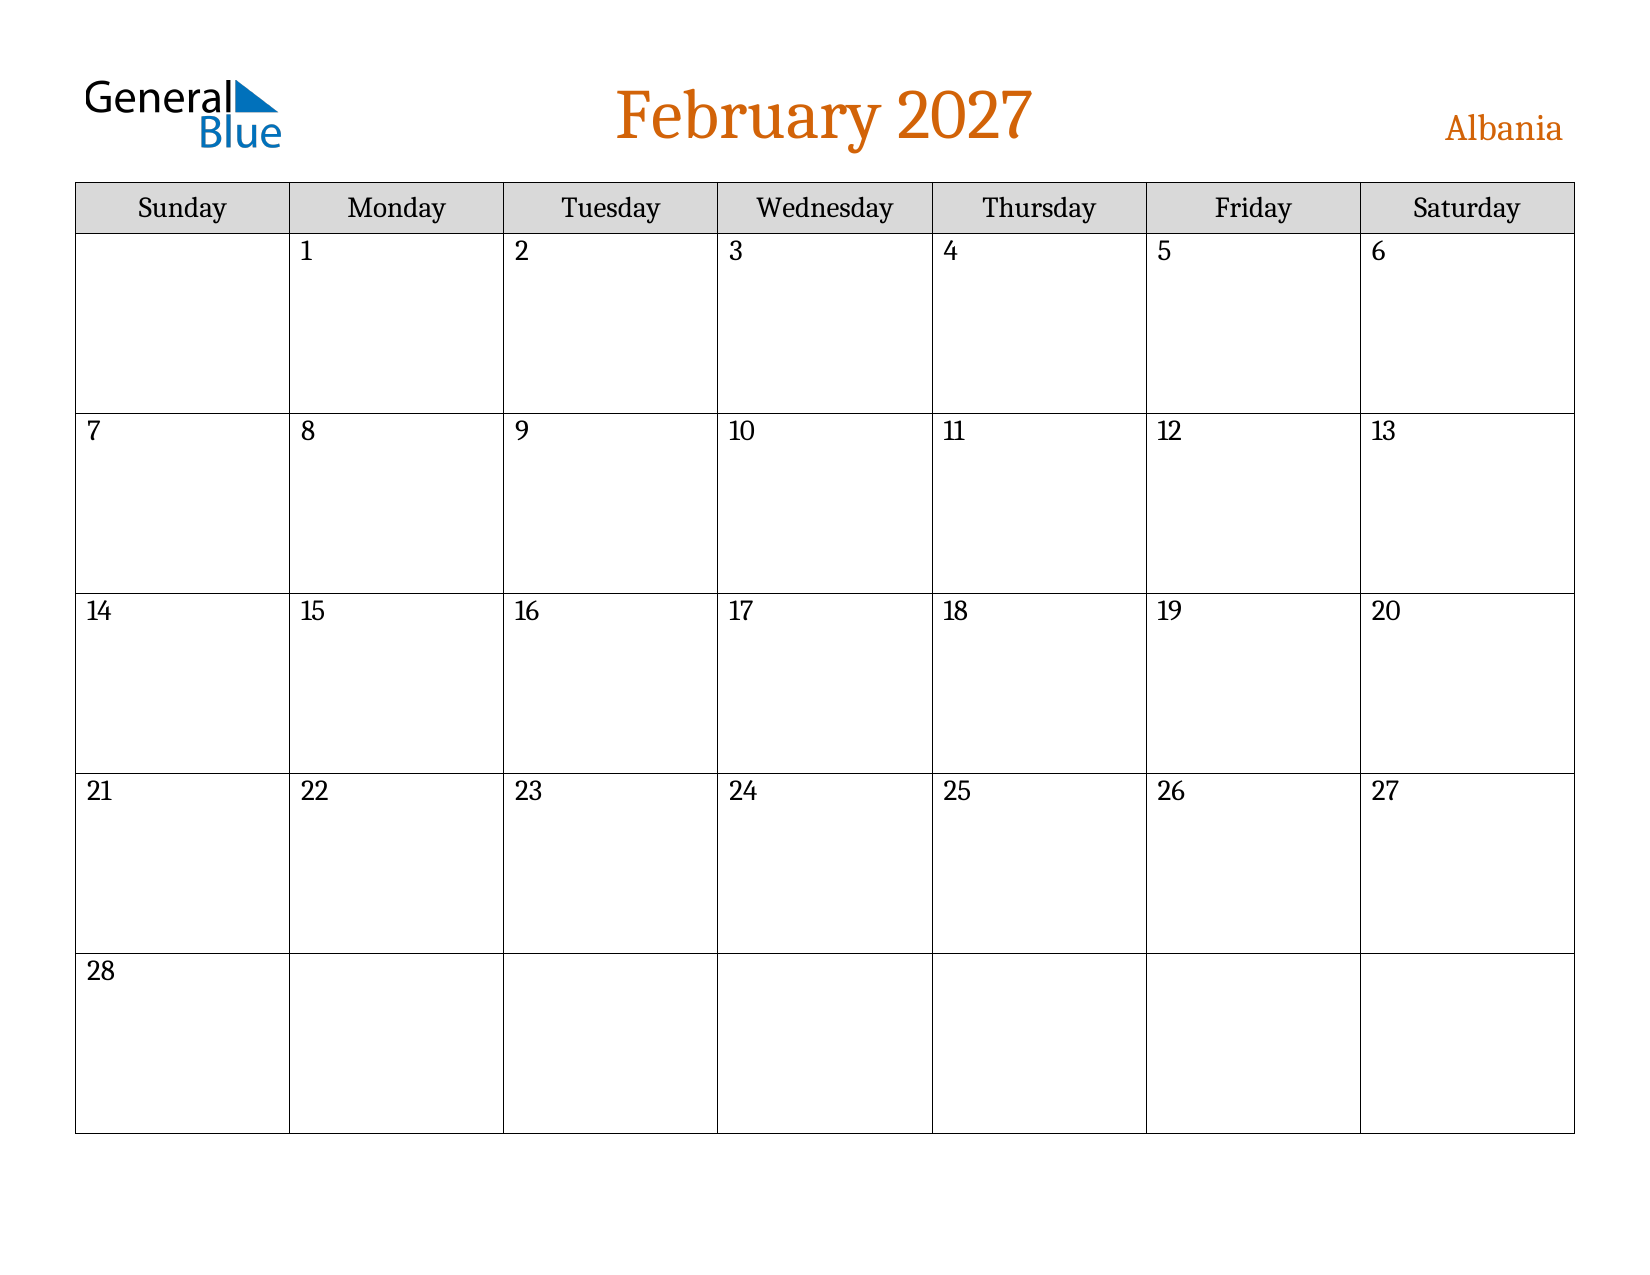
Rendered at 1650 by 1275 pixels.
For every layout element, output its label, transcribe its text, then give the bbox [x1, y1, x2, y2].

table_header [76, 75, 503, 182]
table_cell [1361, 810, 1574, 953]
table_cell 6 [1361, 234, 1574, 270]
table_cell [933, 630, 1146, 773]
table_cell [1361, 630, 1574, 773]
table_cell 16 [504, 594, 717, 630]
table_cell [504, 630, 717, 773]
table_cell [1361, 990, 1574, 1133]
table_cell 20 [1361, 594, 1574, 630]
table_cell [290, 810, 503, 953]
table_cell [290, 450, 503, 593]
table_cell [1361, 450, 1574, 593]
table_cell [718, 450, 932, 593]
table_cell [1147, 450, 1360, 593]
table_cell 8 [290, 414, 503, 450]
table_header Albania [1146, 75, 1574, 182]
table_cell [933, 990, 1146, 1133]
table_cell 9 [504, 414, 717, 450]
table_cell [1147, 630, 1360, 773]
table_cell [76, 810, 289, 953]
table_cell [76, 450, 289, 593]
table_cell [933, 810, 1146, 953]
table_cell [718, 270, 932, 413]
table_cell [933, 450, 1146, 593]
table_cell [290, 990, 503, 1133]
table_cell [718, 810, 932, 953]
table_cell [1361, 270, 1574, 413]
table_cell Friday [1147, 183, 1360, 233]
table_cell Thursday [933, 183, 1146, 233]
table_cell 1 [290, 234, 503, 270]
table_cell 26 [1147, 774, 1360, 810]
table_cell [290, 954, 503, 990]
table_cell 24 [718, 774, 932, 810]
table_cell 15 [290, 594, 503, 630]
table_header February 2027 [504, 75, 1146, 182]
table_cell 7 [76, 414, 289, 450]
table_cell [718, 954, 932, 990]
table_cell 12 [1147, 414, 1360, 450]
table_cell [1361, 954, 1574, 990]
table_cell [718, 630, 932, 773]
table_cell [933, 270, 1146, 413]
table_cell [290, 630, 503, 773]
table_cell 25 [933, 774, 1146, 810]
table_cell Tuesday [504, 183, 717, 233]
table_cell Monday [290, 183, 503, 233]
picture [86, 80, 281, 148]
table_cell 13 [1361, 414, 1574, 450]
table_cell [76, 630, 289, 773]
table_cell [504, 810, 717, 953]
table_cell 11 [933, 414, 1146, 450]
table_cell [76, 234, 289, 270]
table_cell 18 [933, 594, 1146, 630]
table_cell [1147, 810, 1360, 953]
table_cell [504, 990, 717, 1133]
table_cell 22 [290, 774, 503, 810]
table_cell [76, 270, 289, 413]
table_cell Sunday [76, 183, 289, 233]
table_cell 27 [1361, 774, 1574, 810]
table_cell 5 [1147, 234, 1360, 270]
table_cell 19 [1147, 594, 1360, 630]
table_cell [76, 990, 289, 1133]
table_cell 14 [76, 594, 289, 630]
table_cell 4 [933, 234, 1146, 270]
table_cell [504, 270, 717, 413]
table_cell [1147, 270, 1360, 413]
table_cell 17 [718, 594, 932, 630]
table_cell [504, 954, 717, 990]
table_cell [504, 450, 717, 593]
table_cell Saturday [1361, 183, 1574, 233]
table_cell [718, 990, 932, 1133]
table_cell 10 [718, 414, 932, 450]
table_cell 28 [76, 954, 289, 990]
table_cell 2 [504, 234, 717, 270]
table_cell 3 [718, 234, 932, 270]
table_cell [290, 270, 503, 413]
table_cell [1147, 954, 1360, 990]
table_cell Wednesday [718, 183, 932, 233]
table_cell 23 [504, 774, 717, 810]
table_cell [933, 954, 1146, 990]
table_cell 21 [76, 774, 289, 810]
table_cell [1147, 990, 1360, 1133]
